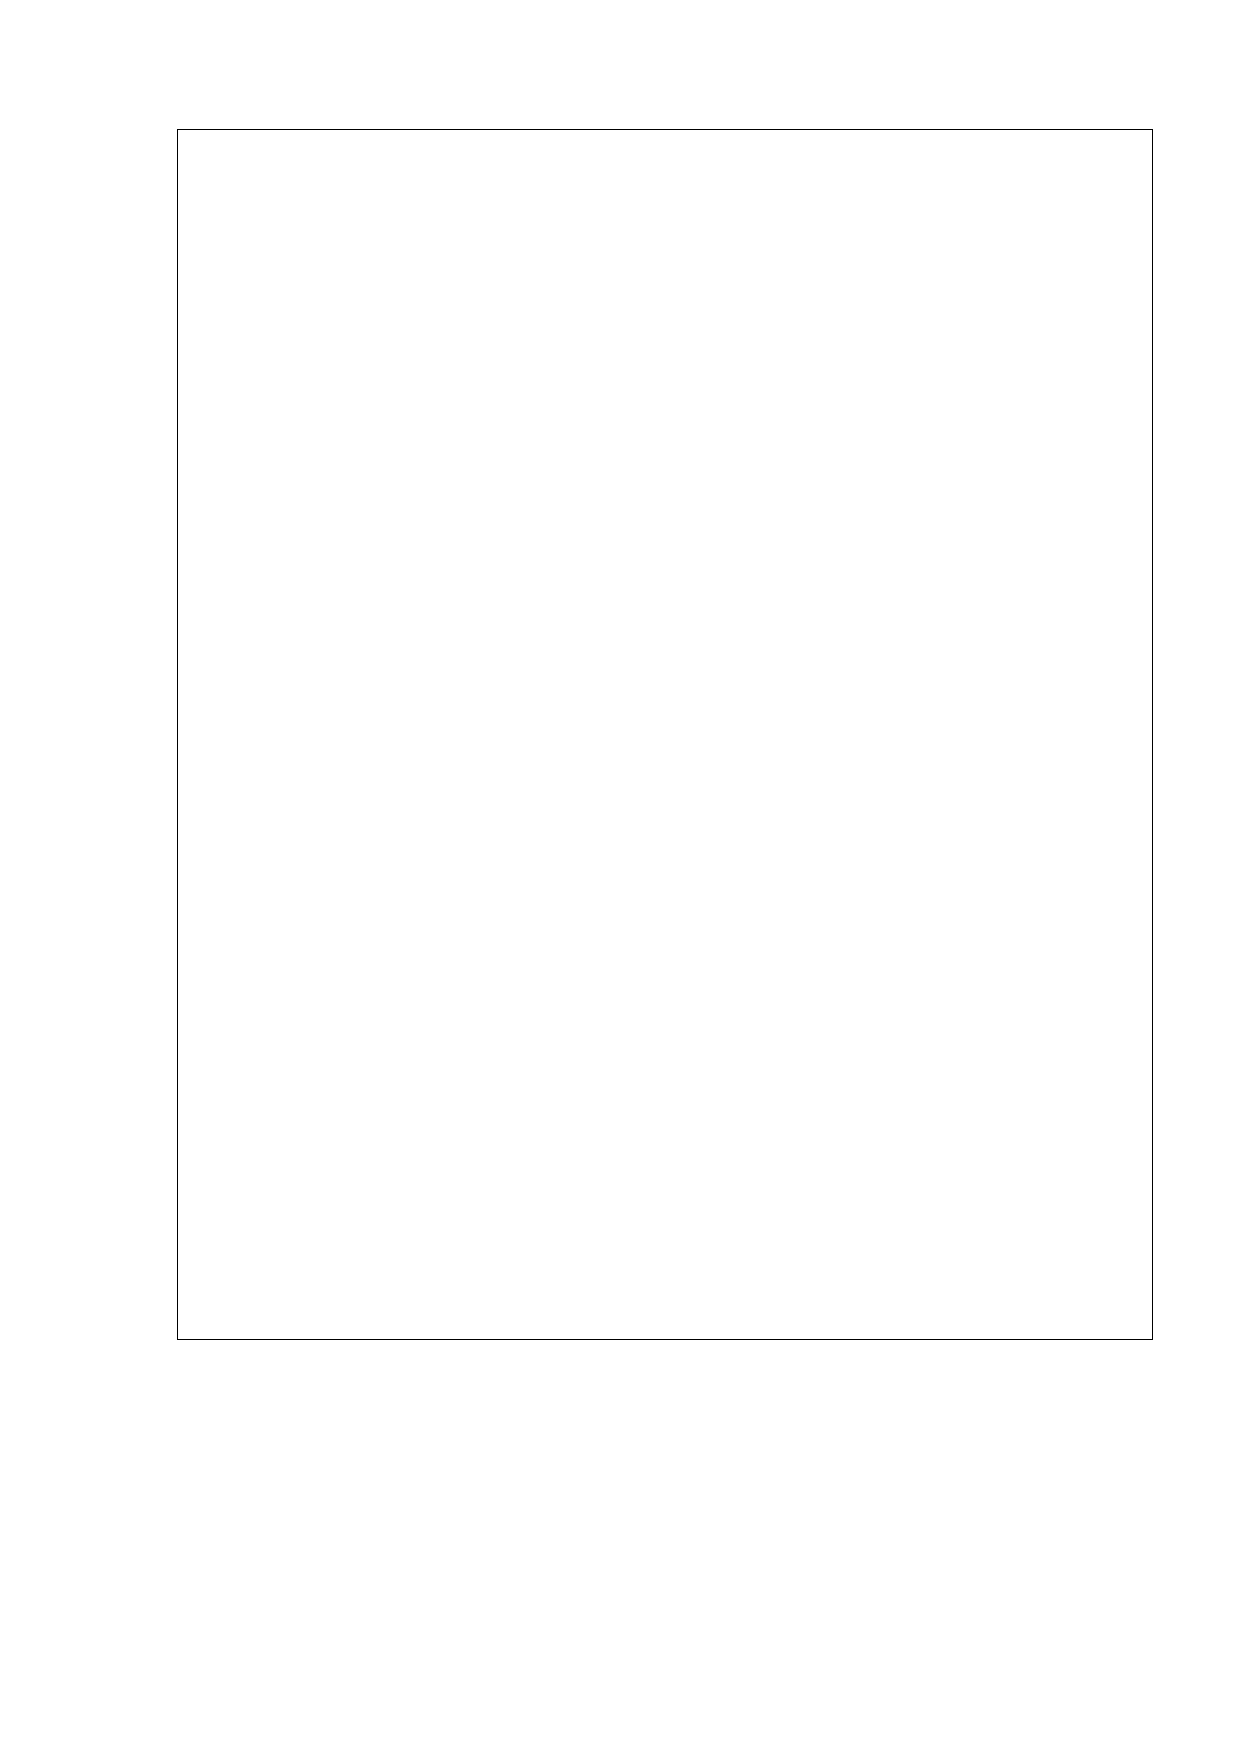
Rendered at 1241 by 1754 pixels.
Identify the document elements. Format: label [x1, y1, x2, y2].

table_cell [178, 130, 1152, 1339]
